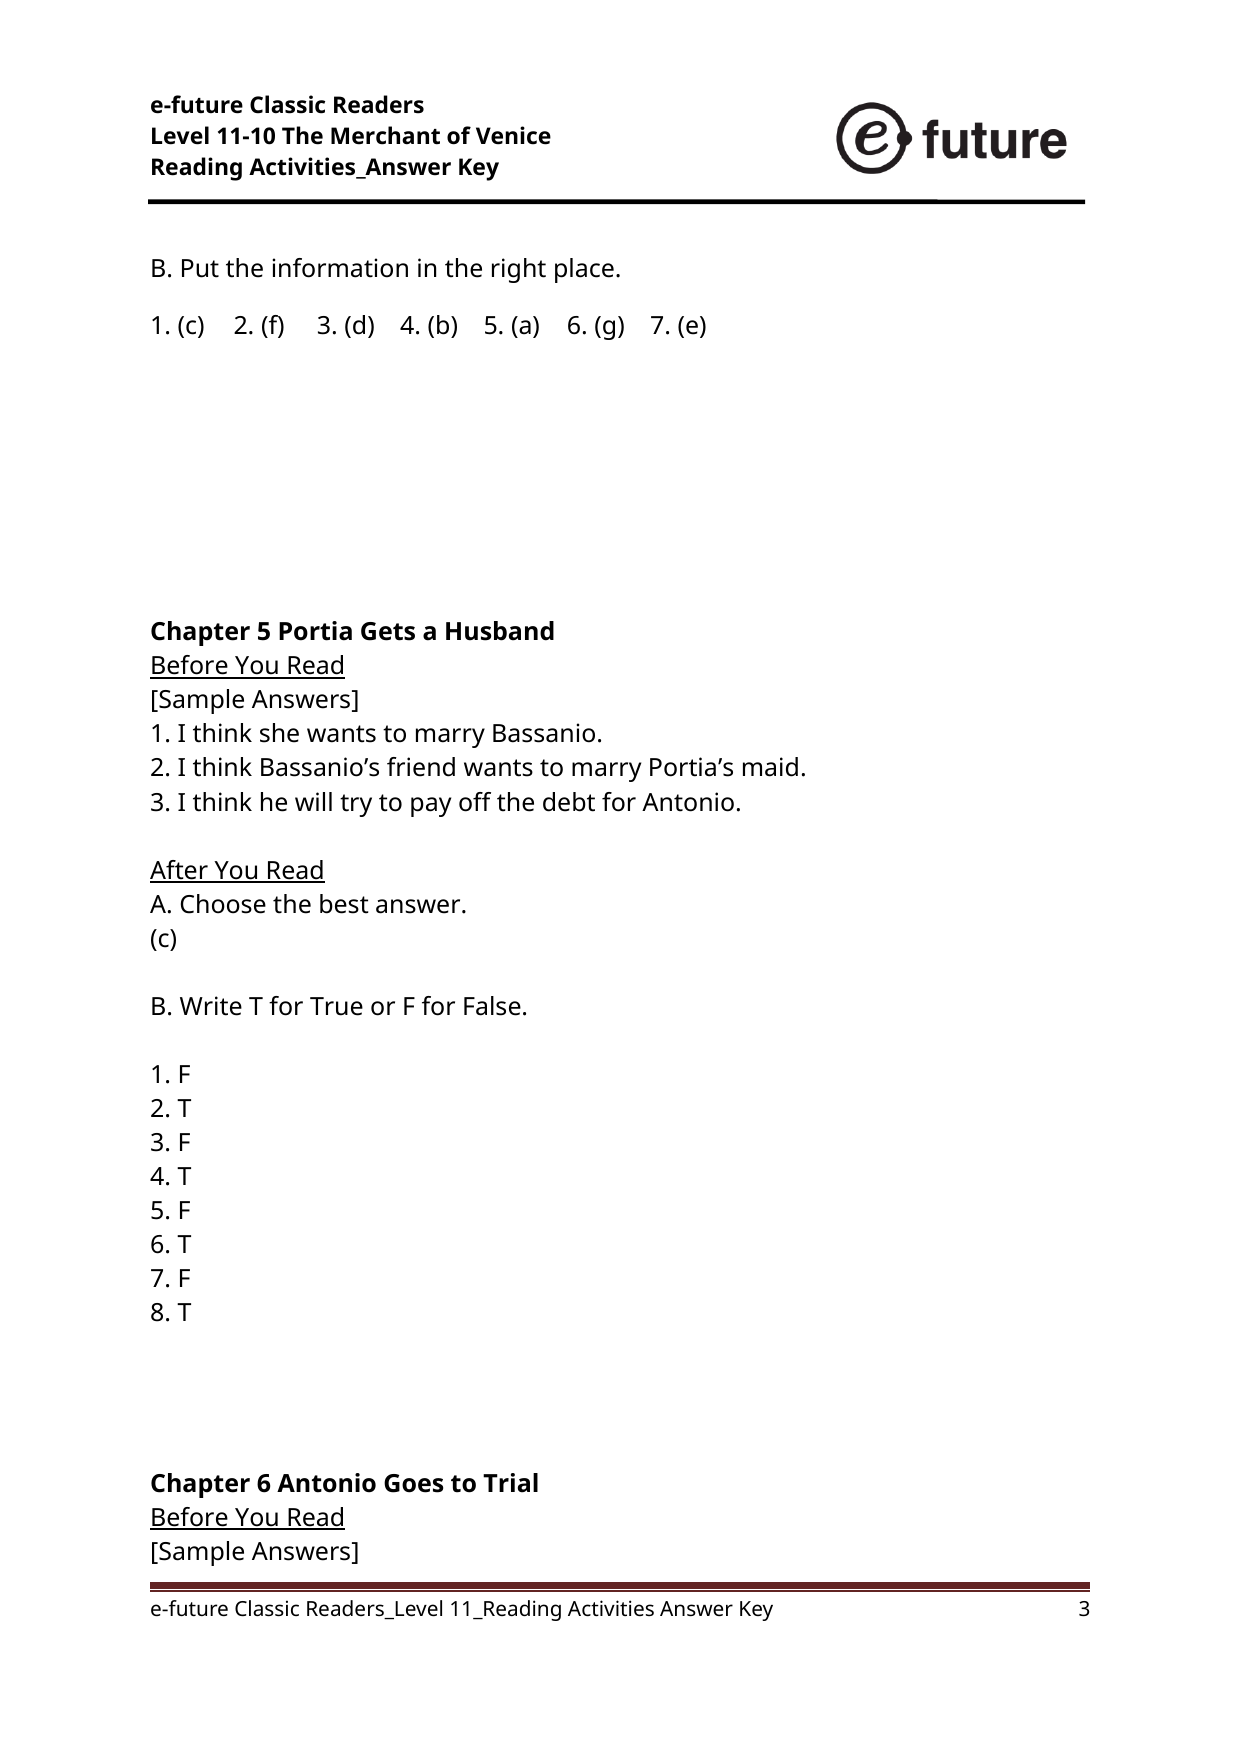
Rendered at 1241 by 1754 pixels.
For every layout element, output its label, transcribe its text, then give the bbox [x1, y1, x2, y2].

text 2. I think Bassanio’s friend wants to marry Portia’s maid. [150, 750, 1090, 784]
text After You Read [150, 852, 1090, 886]
text 5. F [150, 1193, 1090, 1227]
text 3. I think he will try to pay off the debt for Antonio. [150, 784, 1090, 818]
text 1. I think she wants to marry Bassanio. [150, 716, 1090, 750]
text [Sample Answers] [150, 682, 1090, 716]
text 7. F [150, 1261, 1090, 1295]
text Before You Read [150, 1499, 1090, 1533]
text 3. F [150, 1125, 1090, 1159]
text Chapter 6 Antonio Goes to Trial [150, 1465, 1090, 1499]
text 8. T [150, 1295, 1090, 1329]
text Before You Read [150, 648, 1090, 682]
text Chapter 5 Portia Gets a Husband [150, 614, 1090, 648]
text 6. T [150, 1227, 1090, 1261]
text 4. T [150, 1159, 1090, 1193]
text B. Put the information in the right place. [150, 251, 1090, 284]
picture [827, 93, 1076, 183]
text [Sample Answers] [150, 1533, 1090, 1568]
text 1. F [150, 1057, 1090, 1091]
text A. Choose the best answer. [150, 886, 1090, 920]
text B. Write T for True or F for False. [150, 988, 1090, 1023]
text 1. (c) 2. (f) 3. (d) 4. (b) 5. (a) 6. (g) 7. (e) [150, 307, 1090, 341]
text 2. T [150, 1091, 1090, 1125]
text (c) [150, 920, 1090, 954]
